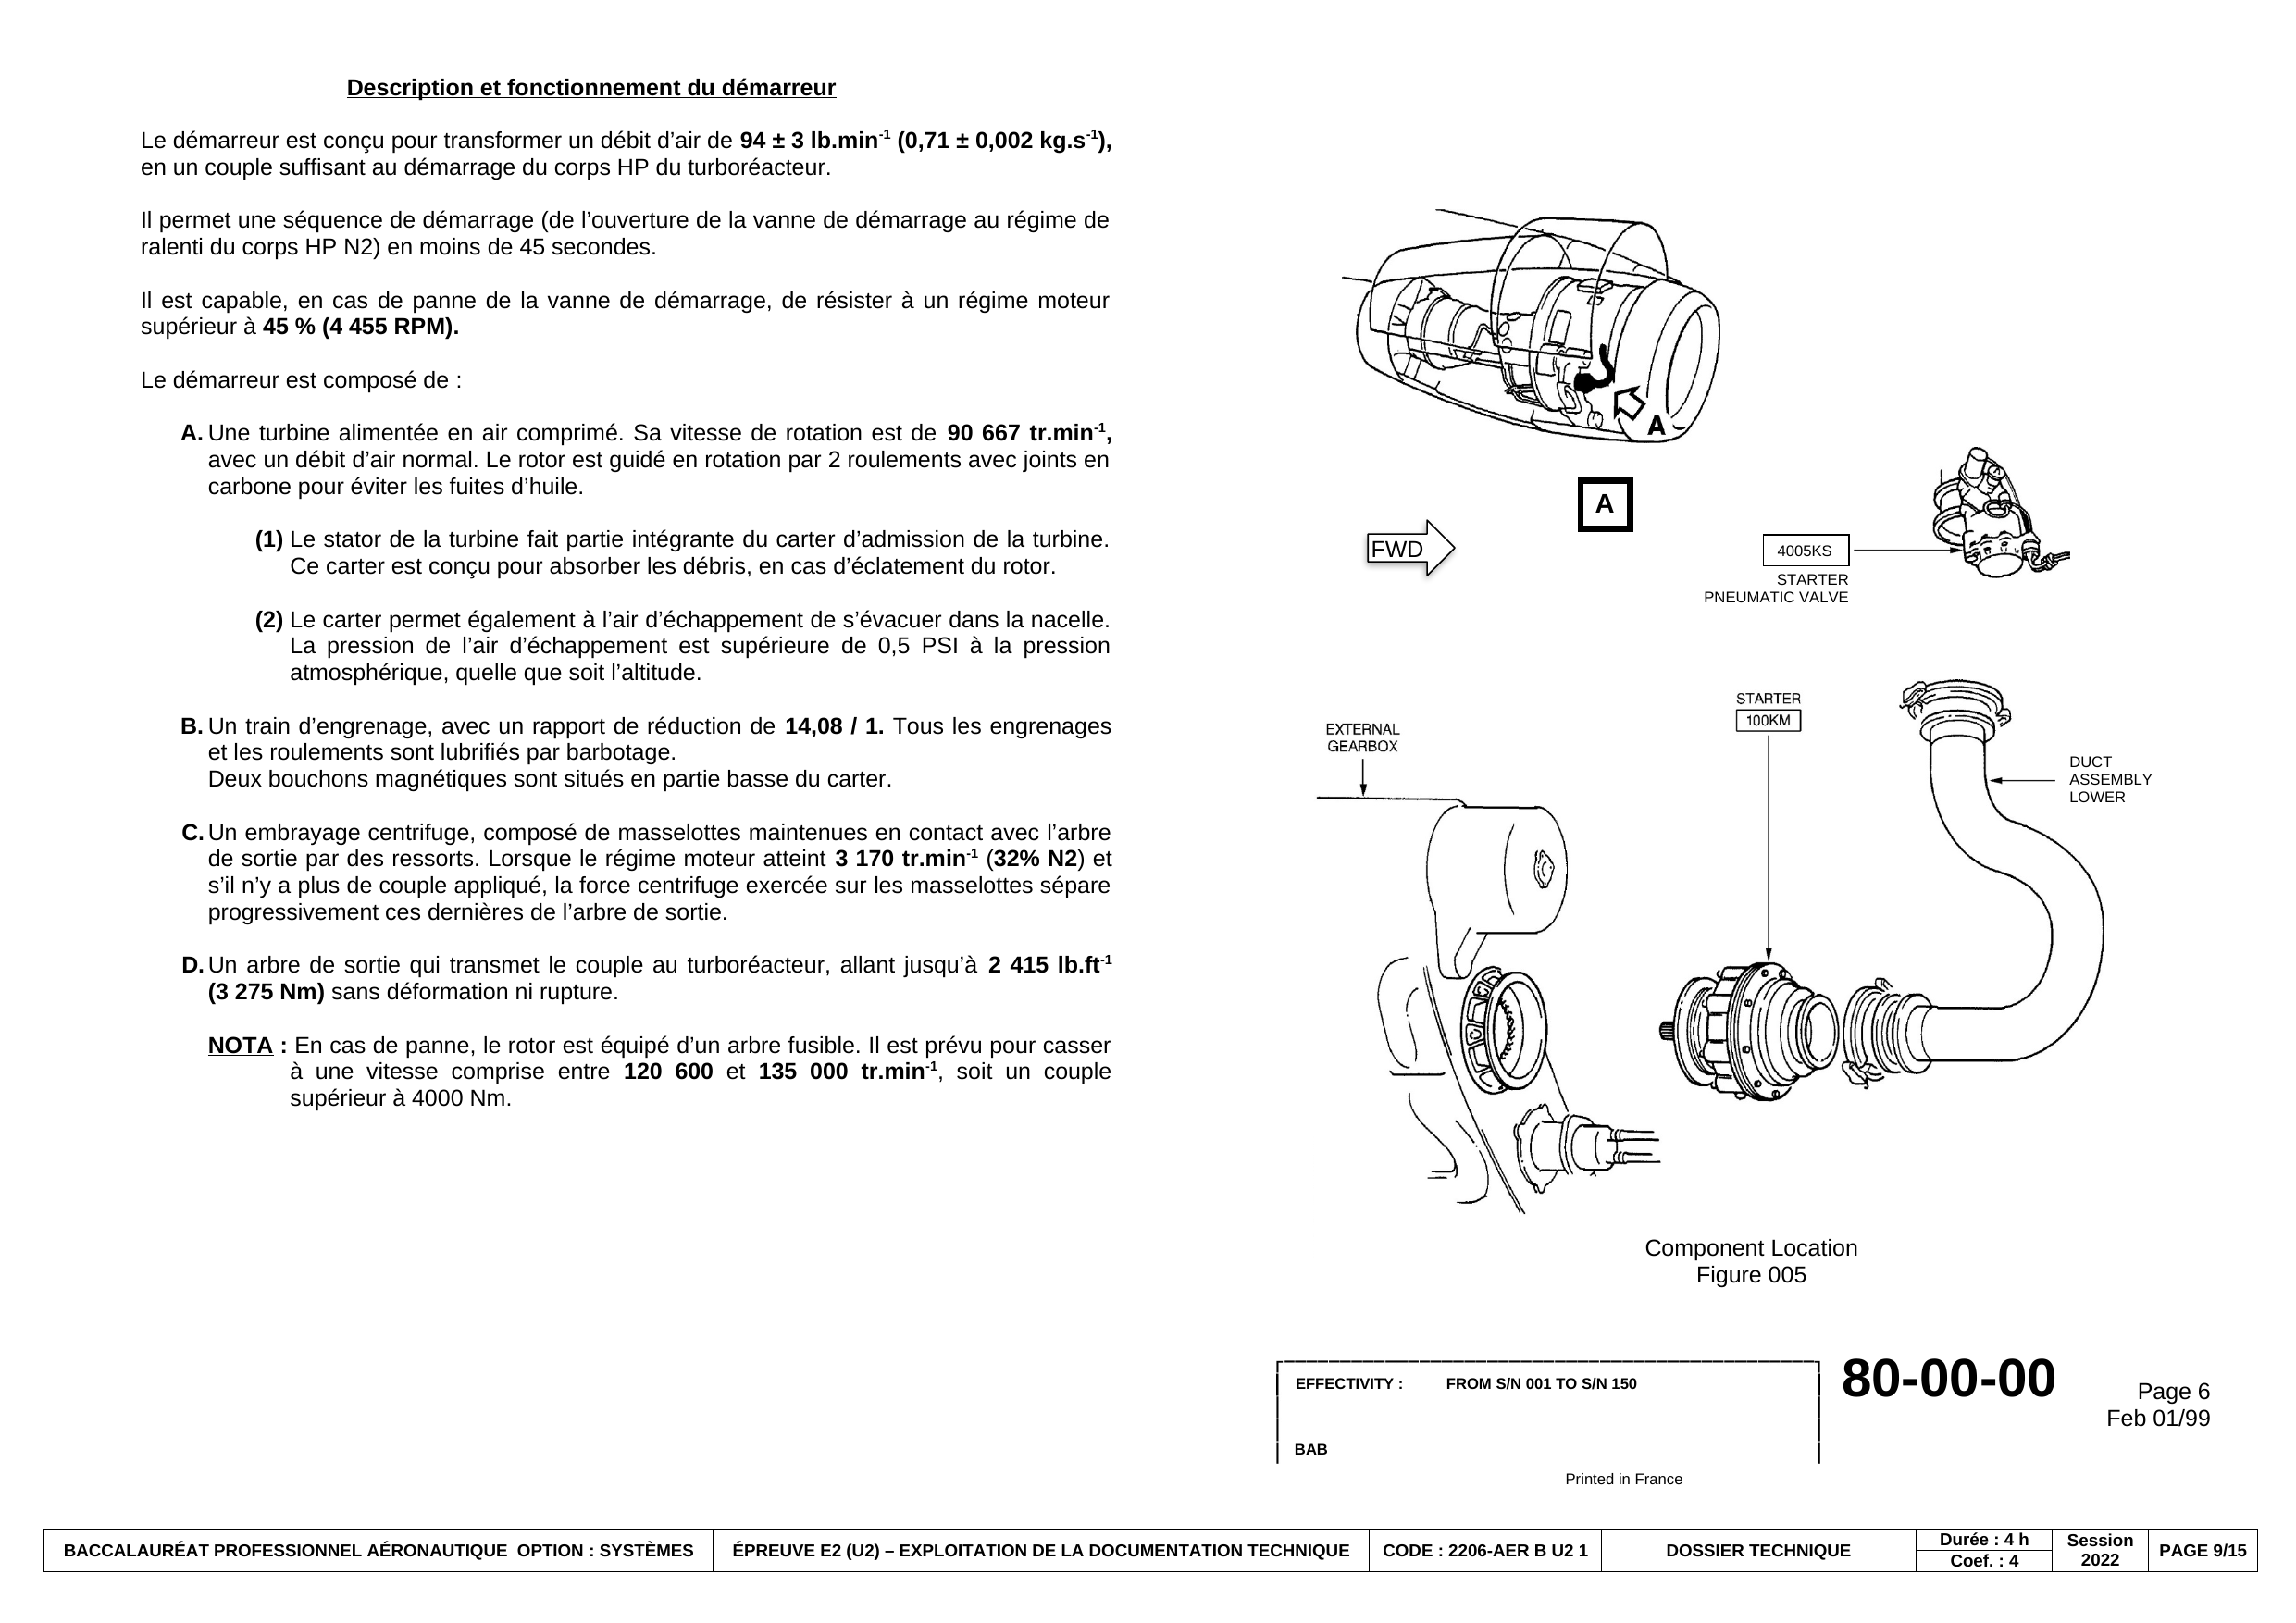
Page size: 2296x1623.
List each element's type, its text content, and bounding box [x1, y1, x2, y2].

picture [1854, 447, 2070, 578]
list Une turbine alimentée en air comprimé. Sa vitesse de rotation est de 90 667 tr.min-1, avec un débit d’air normal. Le rotor est guidé en rotation par 2 roulements avec joints en carbone pour éviter les fuites d’huile. [180, 419, 1112, 500]
text Description et fonctionnement du démarreur [71, 74, 1112, 100]
list Deux bouchons magnétiques sont situés en partie basse du carter. [207, 765, 1112, 792]
list Un embrayage centrifuge, composé de masselottes maintenues en contact avec l’arbre de sortie par des ressorts. Lorsque le régime moteur atteint 3 170 tr.min-1 (32% N2) et s’il n’y a plus de couple appliqué, la force centrifuge exercée sur les masselottes sépare progressivement ces dernières de l’arbre de sortie. [181, 819, 1112, 925]
list Il est capable, en cas de panne de la vanne de démarrage, de résister à un régime moteur supérieur à 45 % (4 455 RPM). [141, 287, 1112, 340]
list Le démarreur est conçu pour transformer un débit d’air de 94 ± 3 lb.min-1 (0,71 ± 0,002 kg.s-1), en un couple suffisant au démarrage du corps HP du turboréacteur. [141, 127, 1112, 180]
list Le carter permet également à l’air d’échappement de s’évacuer dans la nacelle. La pression de l’air d’échappement est supérieure de 0,5 PSI à la pression atmosphérique, quelle que soit l’altitude. [255, 606, 1112, 686]
picture [1313, 679, 2104, 1258]
list Un arbre de sortie qui transmet le couple au turboréacteur, allant jusqu’à 2 415 lb.ft-1 (3 275 Nm) sans déformation ni rupture. [181, 951, 1112, 1005]
list Il permet une séquence de démarrage (de l’ouverture de la vanne de démarrage au régime de ralenti du corps HP N2) en moins de 45 secondes. [141, 206, 1112, 260]
list NOTA : En cas de panne, le rotor est équipé d’un arbre fusible. Il est prévu pour casser à une vitesse comprise entre 120 600 et 135 000 tr.min-1, soit un couple supérieur à 4000 Nm. [207, 1032, 1112, 1111]
picture [1276, 1360, 1820, 1464]
list Le stator de la turbine fait partie intégrante du carter d’admission de la turbine. Ce carter est conçu pour absorber les débris, en cas d’éclatement du rotor. [255, 526, 1112, 579]
list Le démarreur est composé de : [141, 366, 1112, 393]
picture [1342, 209, 1720, 443]
picture [1697, 1245, 1704, 1255]
list Un train d’engrenage, avec un rapport de réduction de 14,08 / 1. Tous les engrenages et les roulements sont lubrifiés par barbotage. [180, 712, 1112, 765]
